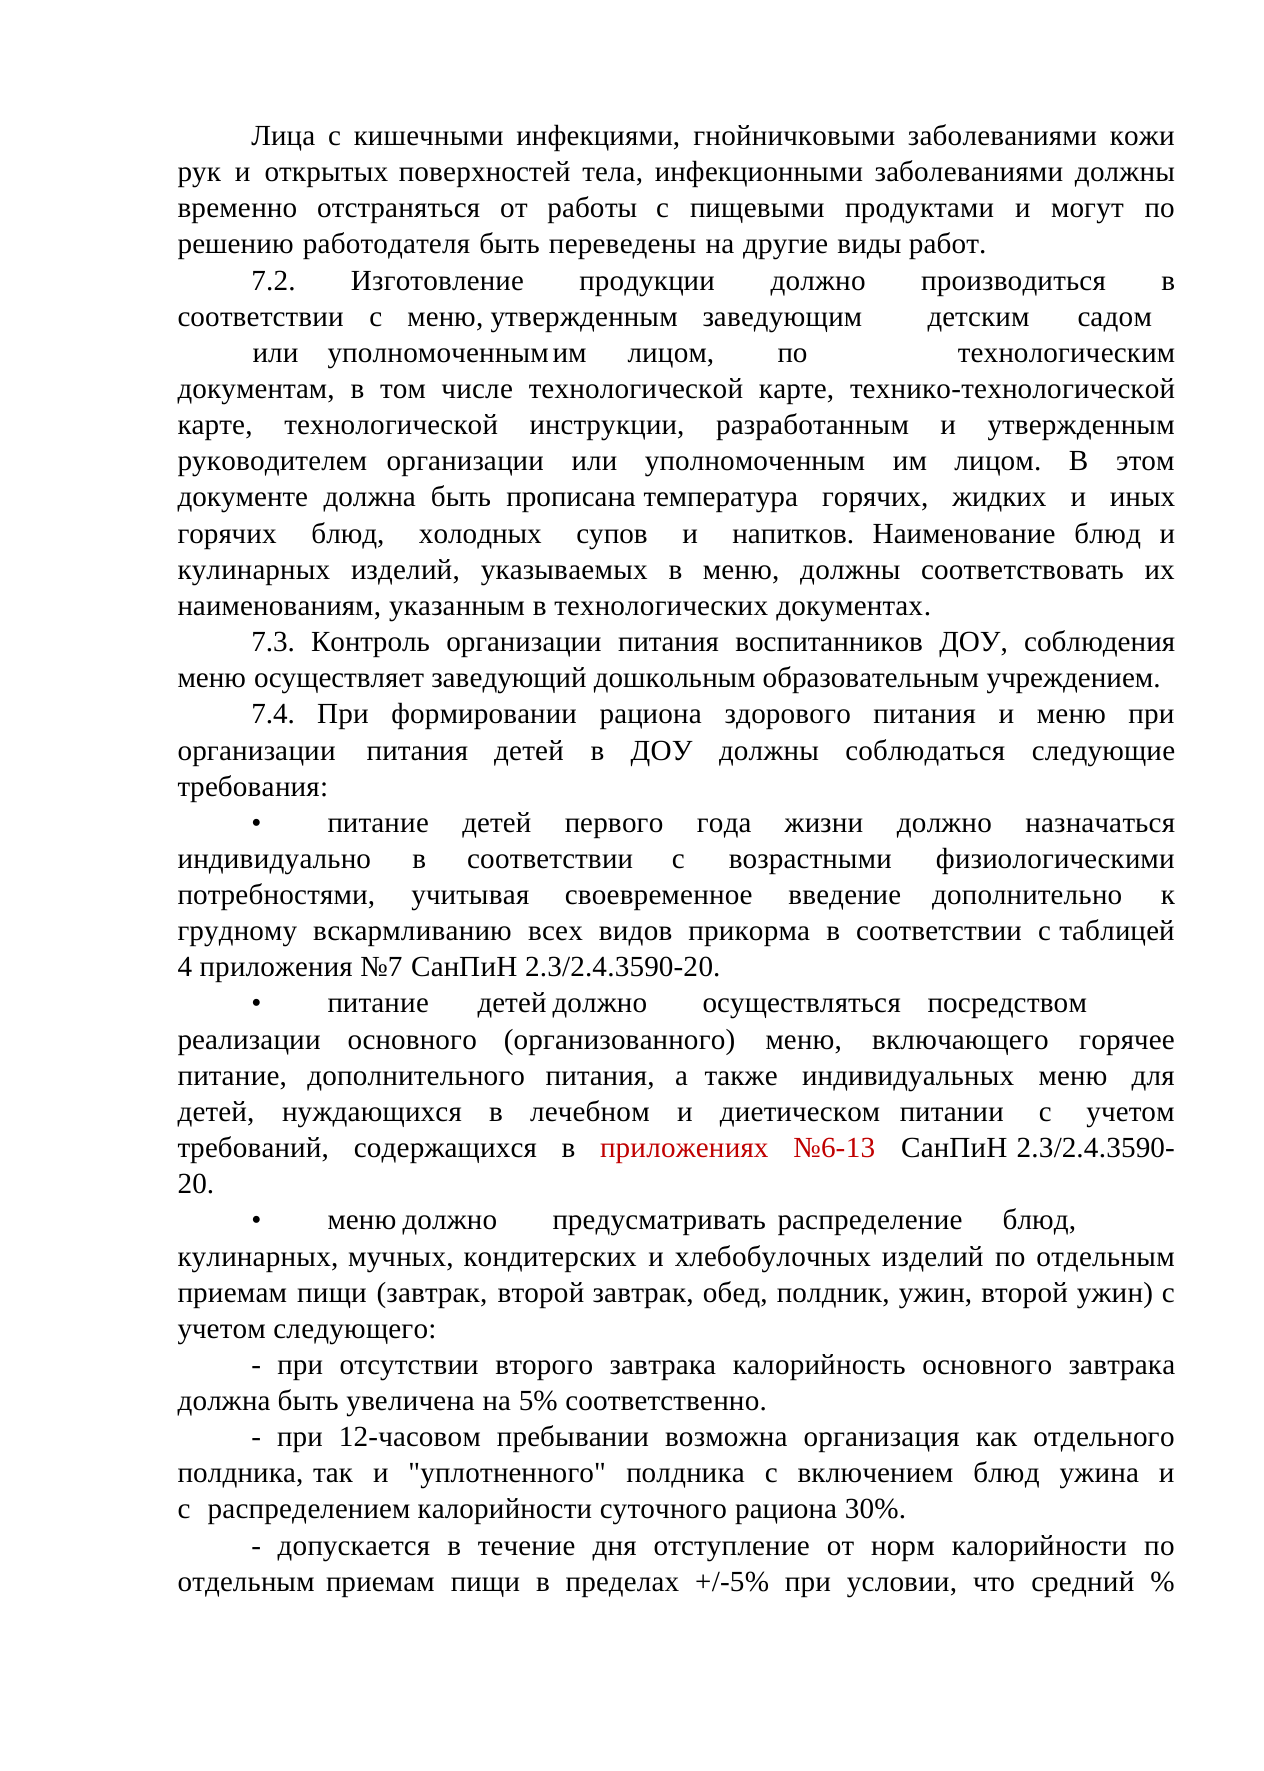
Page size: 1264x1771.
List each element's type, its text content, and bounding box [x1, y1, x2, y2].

text 7.2. Изготовление продукции должно производиться в соответствии с меню, утвержденным заведующим детским садом или уполномоченным им лицом, по технологическим документам, в том числе технологической карте, технико-технологической карте, технологической инструкции, разработанным и утвержденным руководителем организации или уполномоченным им лицом. В этом документе должна быть прописана температура горячих, жидких и иных горячих блюд, холодных супов и напитков. Наименование блюд и кулинарных изделий, указываемых в меню, должны соответствовать их наименованиям, указанным в технологических документах. [177, 263, 1175, 622]
text 7.4. При формировании рациона здорового питания и меню при организации питания детей в ДОУ должны соблюдаться следующие требования: [177, 696, 1175, 802]
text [177, 1528, 1175, 1597]
text - при 12-часовом пребывании возможна организация как отдельного полдника, так и "уплотненного" полдника с включением блюд ужина и с распределением калорийности суточного рациона 30%. [177, 1419, 1175, 1525]
text • меню должно предусматривать распределение блюд, кулинарных, мучных, кондитерских и хлебобулочных изделий по отдельным приемам пищи (завтрак, второй завтрак, обед, полдник, ужин, второй ужин) с учетом следующего: [177, 1202, 1175, 1344]
text • питание детей должно осуществляться посредством реализации основного (организованного) меню, включающего горячее питание, дополнительного питания, а также индивидуальных меню для детей, нуждающихся в лечебном и диетическом питании с учетом требований, содержащихся в приложениях №6-13 СанПиН 2.3/2.4.3590-20. [177, 986, 1175, 1200]
text - при отсутствии второго завтрака калорийность основного завтрака должна быть увеличена на 5% соответственно. [177, 1347, 1175, 1417]
text • питание детей первого года жизни должно назначаться индивидуально в соответствии с возрастными физиологическими потребностями, учитывая своевременное введение дополнительно к грудному вскармливанию всех видов прикорма в соответствии с таблицей 4 приложения №7 СанПиН 2.3/2.4.3590-20. [177, 805, 1175, 983]
text Лица с кишечными инфекциями, гнойничковыми заболеваниями кожи рук и открытых поверхностей тела, инфекционными заболеваниями должны временно отстраняться от работы с пищевыми продуктами и могут по решению работодателя быть переведены на другие виды работ. [177, 118, 1175, 260]
text 7.3. Контроль организации питания воспитанников ДОУ, соблюдения меню осуществляет заведующий дошкольным образовательным учреждением. [177, 624, 1175, 694]
